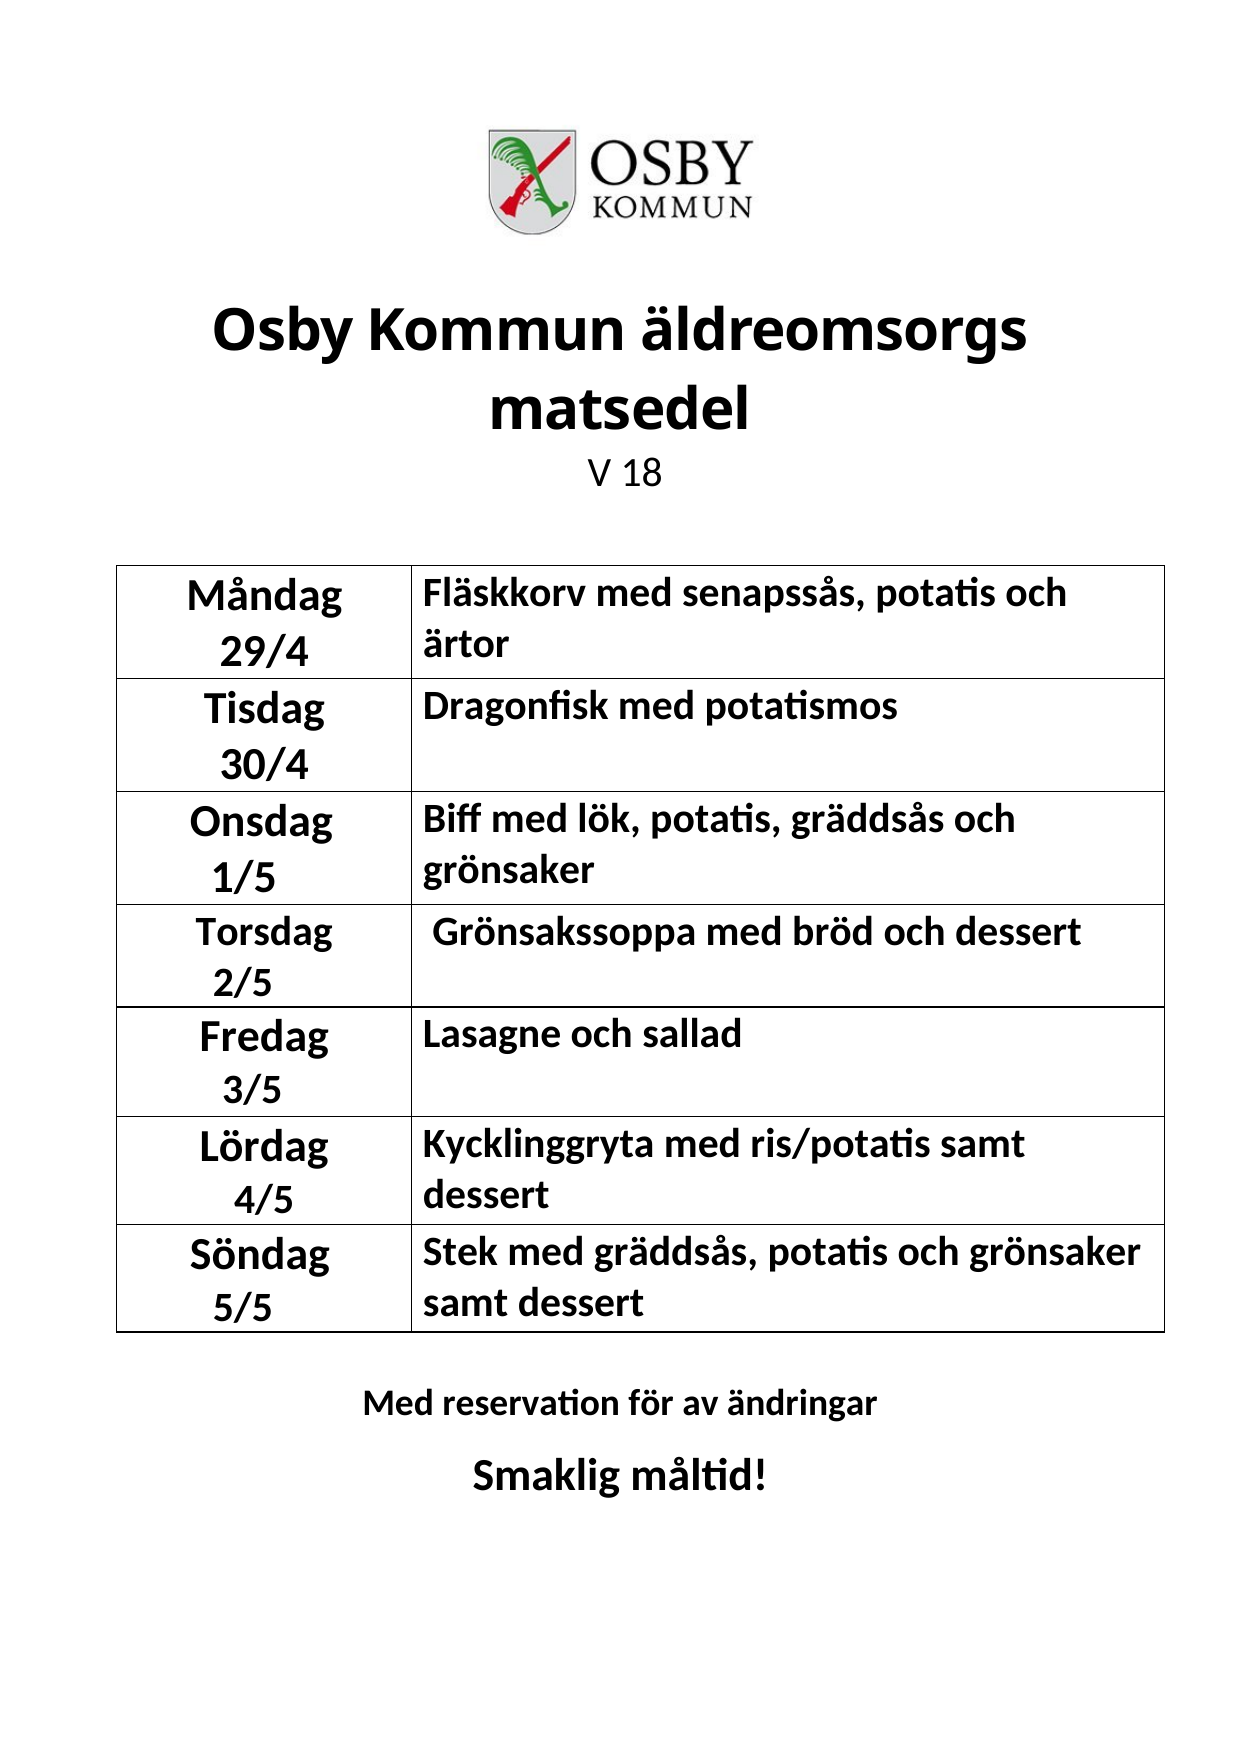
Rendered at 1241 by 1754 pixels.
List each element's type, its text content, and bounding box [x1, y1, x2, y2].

table_cell Onsdag 1/5 [117, 792, 411, 904]
table_cell Tisdag 30/4 [117, 679, 411, 791]
table_cell Söndag 5/5 [117, 1225, 411, 1331]
table_cell Biff med lök, potatis, gräddsås och grönsaker [412, 792, 1164, 904]
table_header Fläskkorv med senapssås, potatis och ärtor [412, 566, 1164, 678]
table_cell Kycklinggryta med ris/potatis samt dessert [412, 1117, 1164, 1224]
title Osby Kommun äldreomsorgs matsedel [75, 287, 1165, 446]
table_cell Stek med gräddsås, potatis och grönsaker samt dessert [412, 1225, 1164, 1331]
picture [460, 75, 780, 288]
table_cell Dragonfisk med potatismos [412, 679, 1164, 791]
table_cell Lördag 4/5 [117, 1117, 411, 1224]
table_cell Fredag 3/5 [117, 1008, 411, 1116]
text V 18 [75, 446, 1165, 497]
table_cell Torsdag 2/5 [117, 905, 411, 1006]
text Smaklig måltid! [75, 1446, 1165, 1501]
table_cell Grönsakssoppa med bröd och dessert [412, 905, 1164, 1006]
table_cell Lasagne och sallad [412, 1008, 1164, 1116]
text Med reservation för av ändringar [75, 1379, 1165, 1425]
table_header Måndag 29/4 [117, 566, 411, 678]
